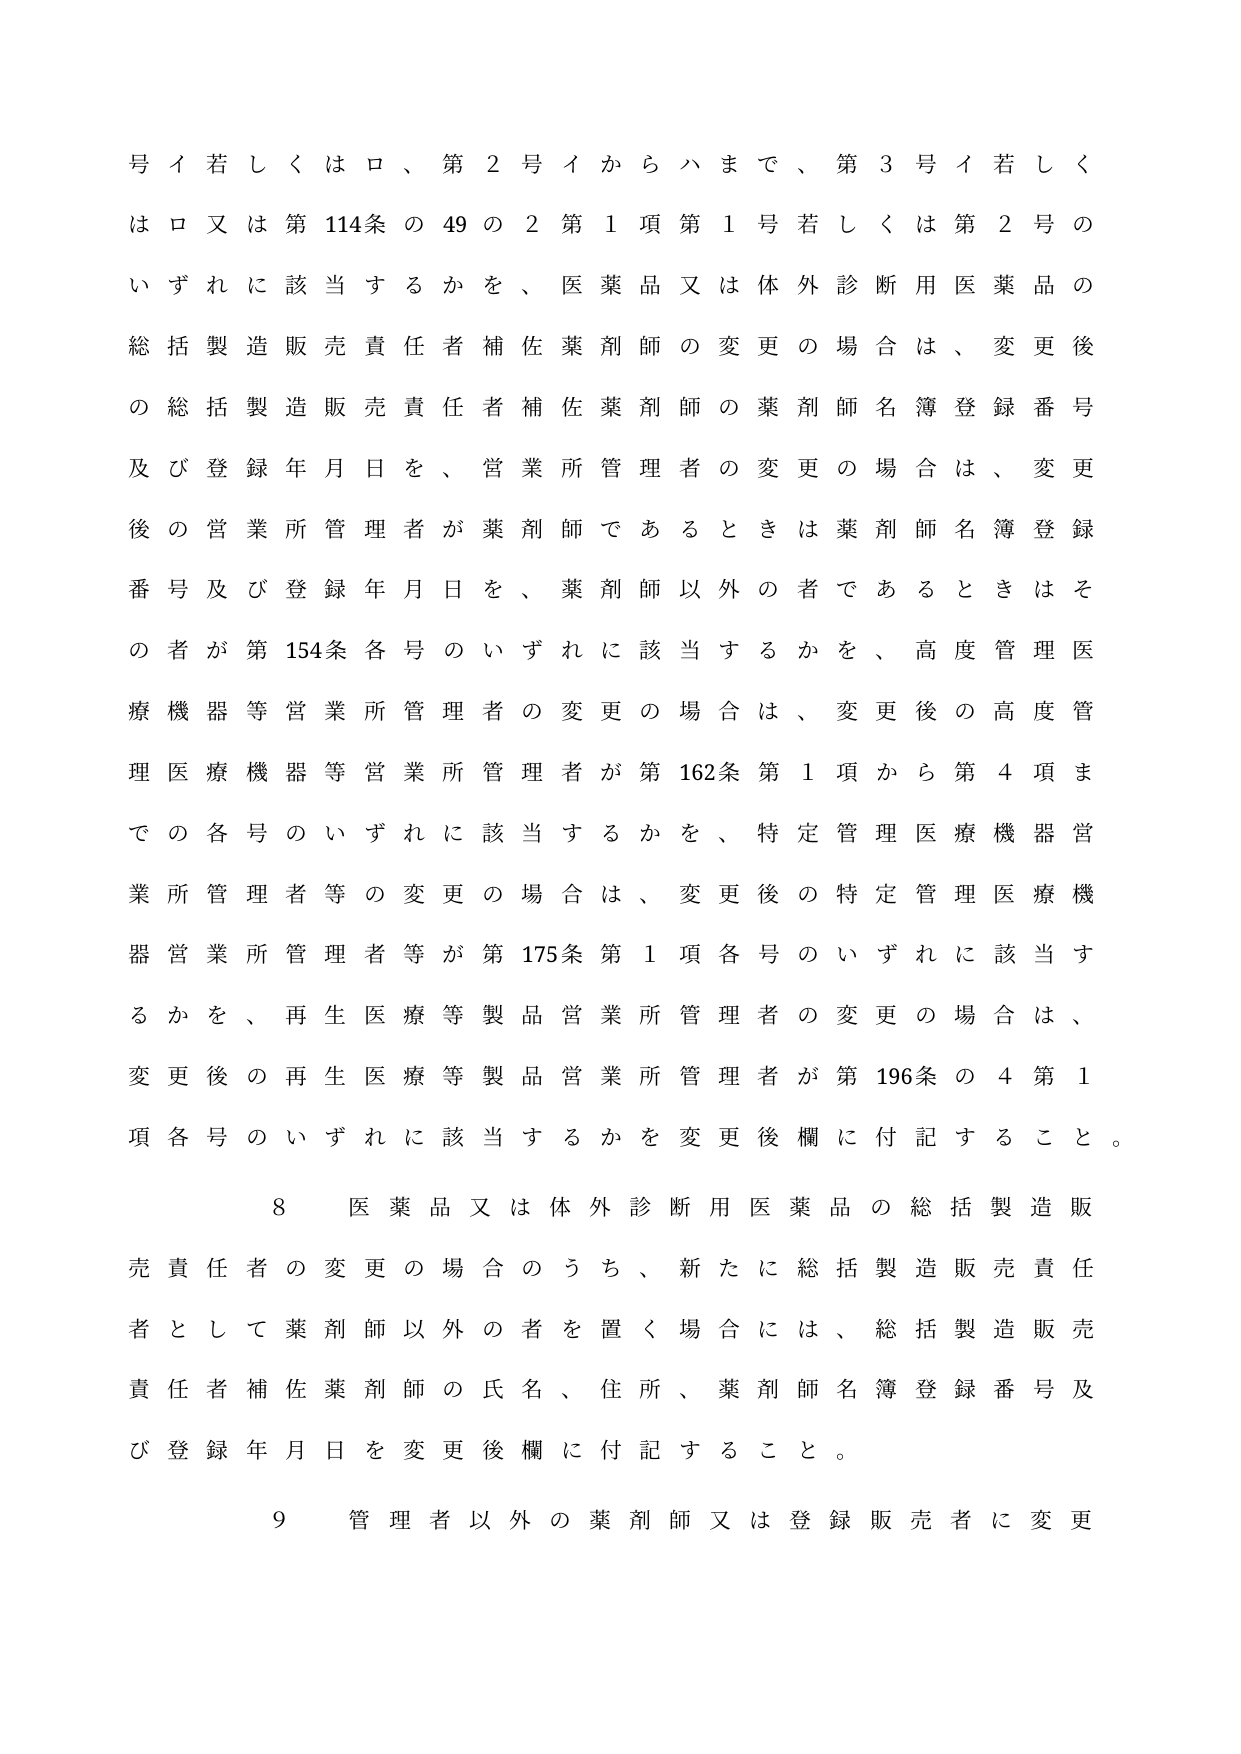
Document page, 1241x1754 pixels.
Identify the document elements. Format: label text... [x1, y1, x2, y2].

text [51, 1489, 1112, 1549]
text ８ 医薬品又は体外診断用医薬品の総括製造販売責任者の変更の場合のうち、新たに総括製造販売責任者として薬剤師以外の者を置く場合には、総括製造販売責任者補佐薬剤師の氏名、住所、薬剤師名簿登録番号及び登録年月日を変更後欄に付記すること。 [51, 1175, 1112, 1479]
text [51, 132, 1112, 1166]
